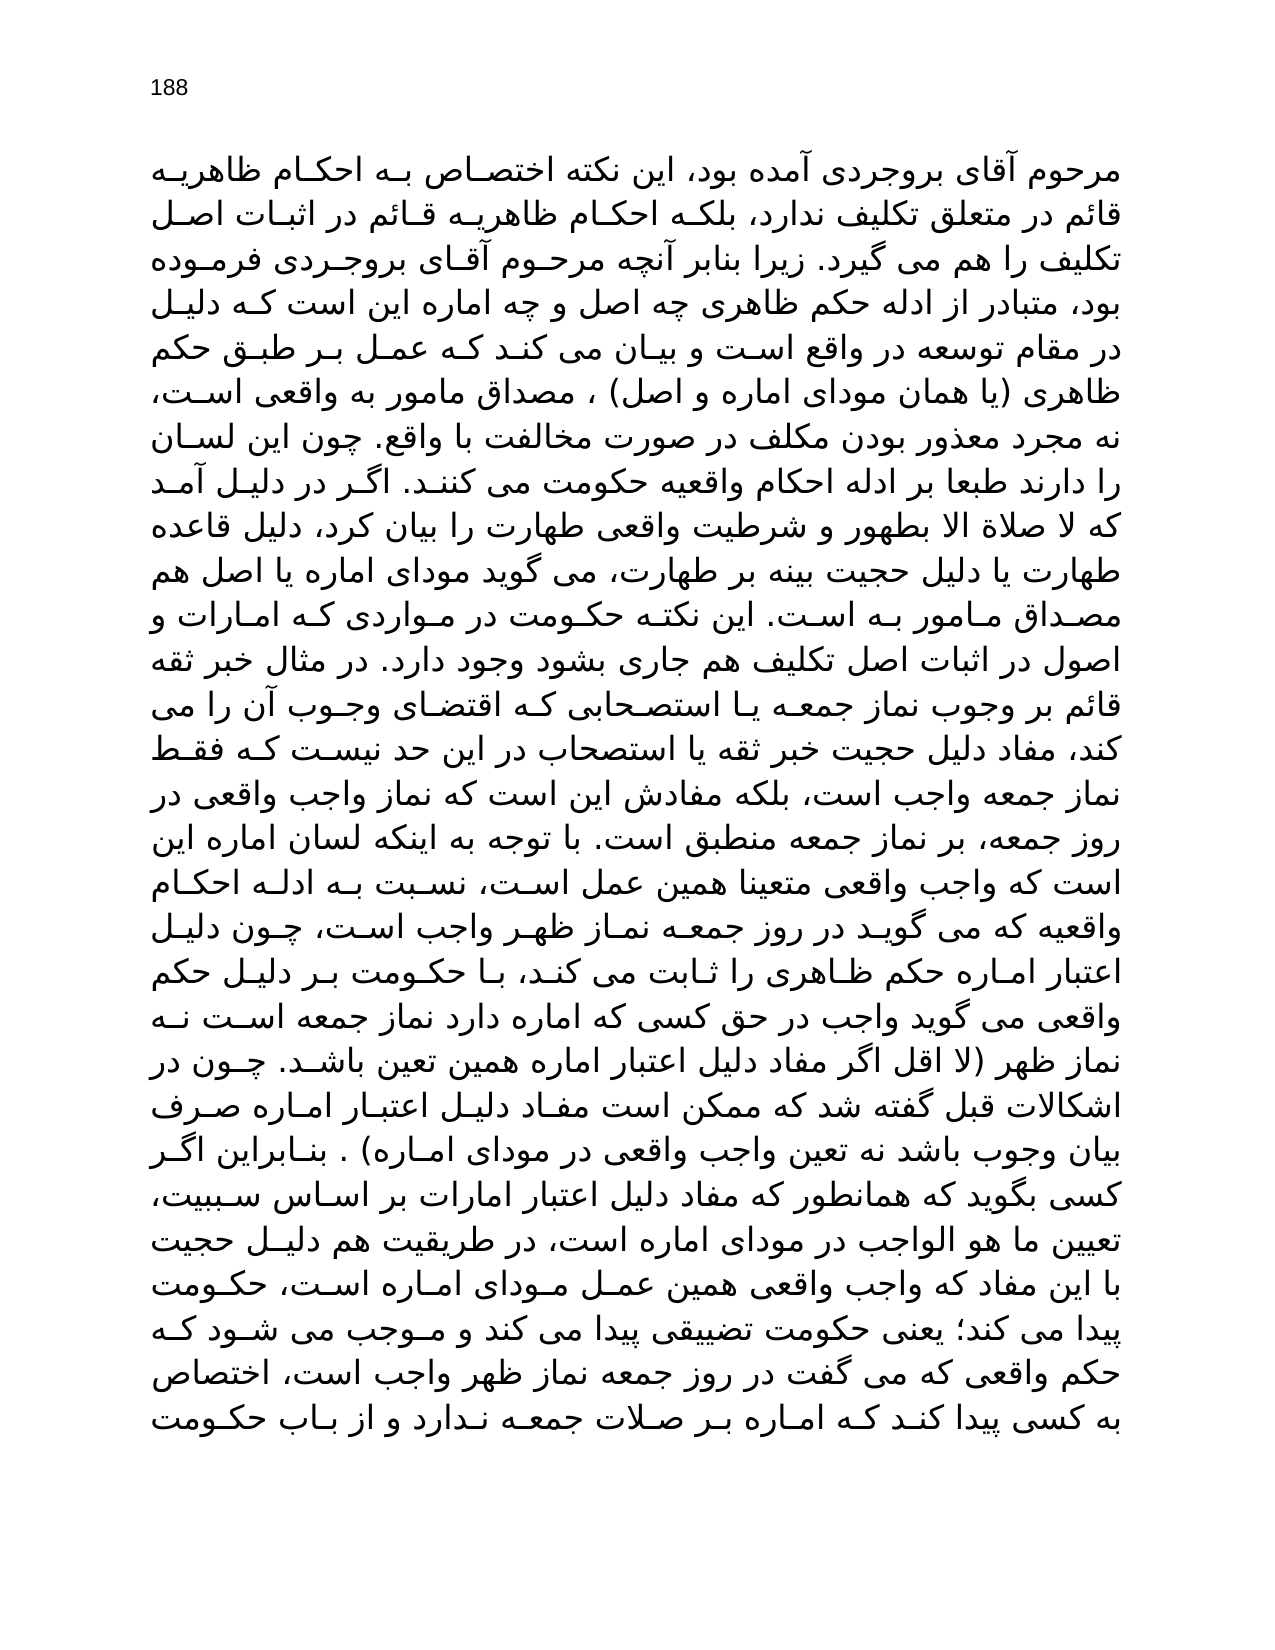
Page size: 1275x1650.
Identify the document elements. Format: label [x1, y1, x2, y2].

text [150, 150, 1122, 1437]
